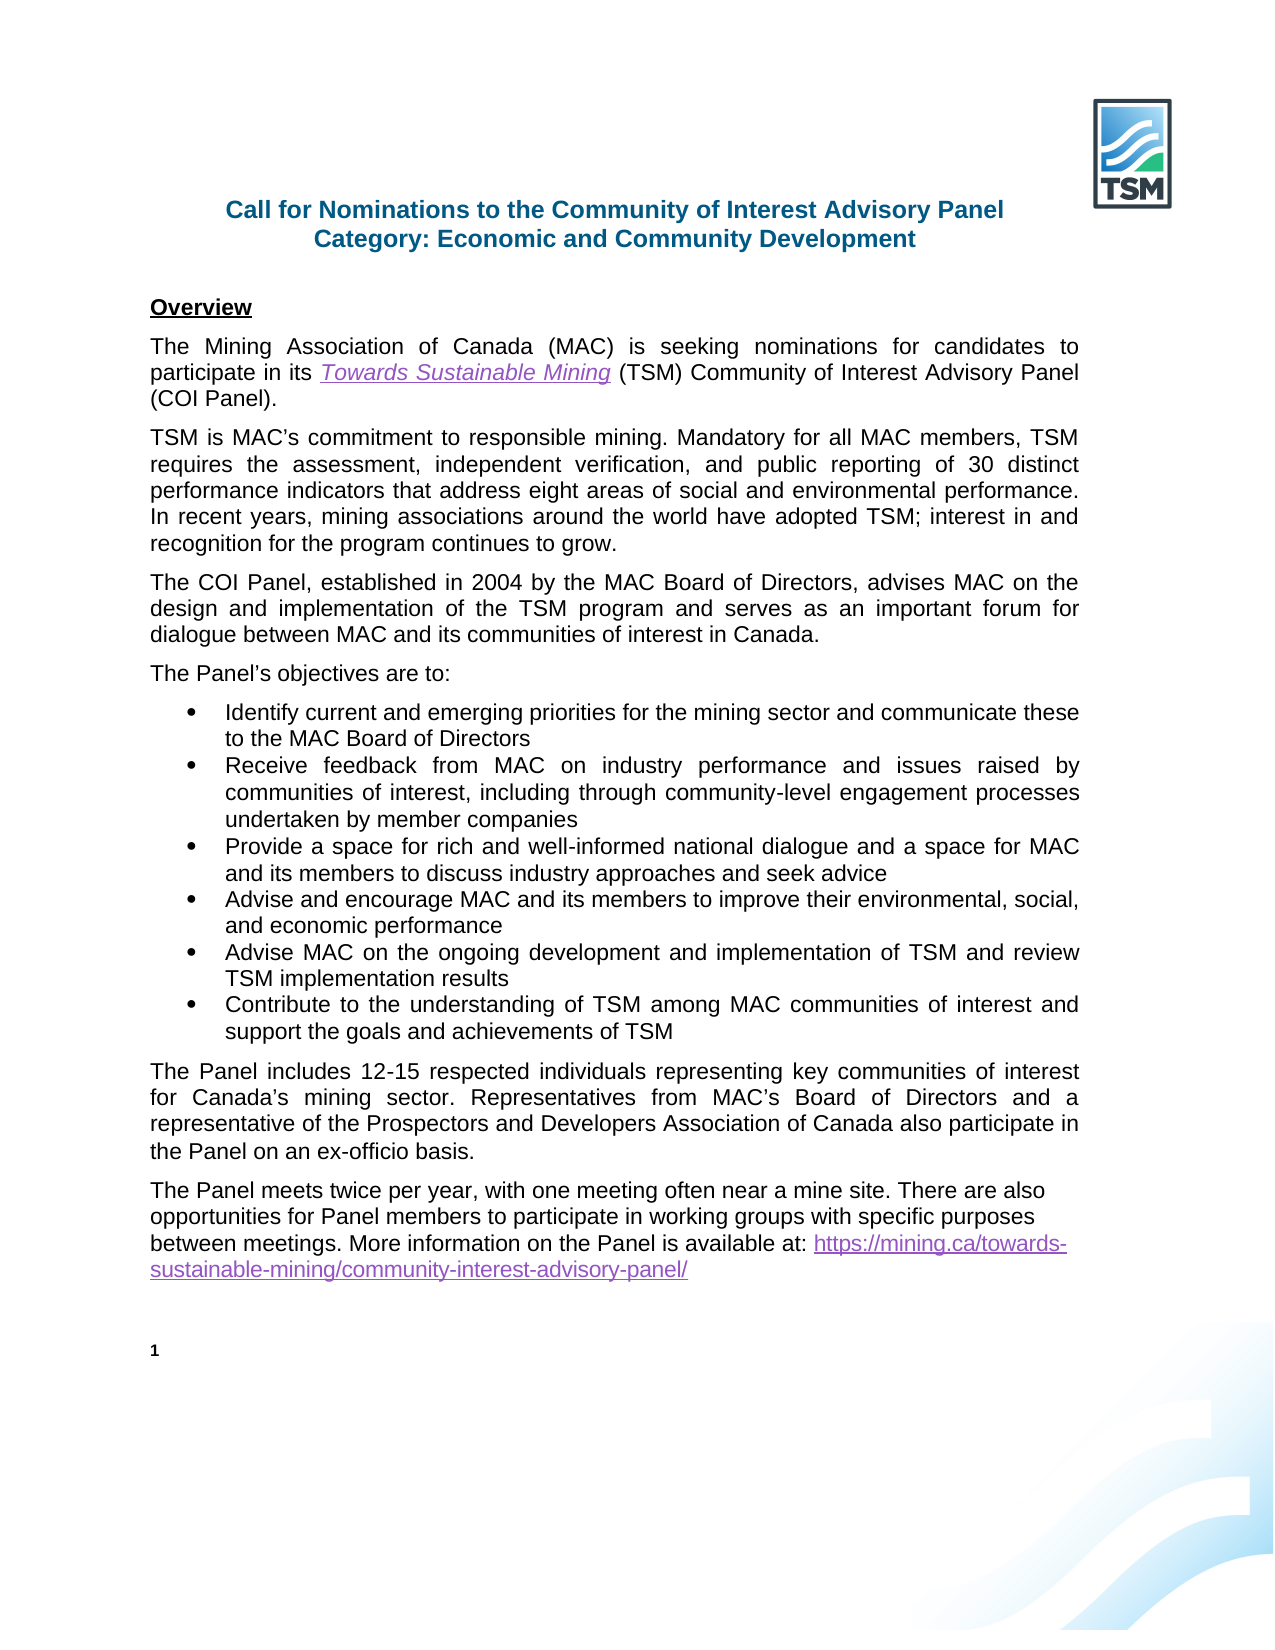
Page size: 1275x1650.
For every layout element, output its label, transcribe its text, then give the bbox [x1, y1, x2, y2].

picture [0, 0, 1274, 1630]
text The Panel meets twice per year, with one meeting often near a mine site. There are also opportunities for Panel members to participate in working groups with specific purposes between meetings. More information on the Panel is available at: https://mining.ca/towards-sustainable-mining/community-interest-advisory-panel/ [150, 1177, 1080, 1282]
text The Panel includes 12‐15 respected individuals representing key communities of interest for Canada’s mining sector. Representatives from MAC’s Board of Directors and a representative of the Prospectors and Developers Association of Canada also participate in the Panel on an ex‐officio basis. [150, 1056, 1080, 1164]
text Call for Nominations to the Community of Interest Advisory Panel [150, 195, 1080, 224]
list Advise and encourage MAC and its members to improve their environmental, social, and economic performance [187, 886, 1080, 938]
text TSM is MAC’s commitment to responsible mining. Mandatory for all MAC members, TSM requires the assessment, independent verification, and public reporting of 30 distinct performance indicators that address eight areas of social and environmental performance. In recent years, mining associations around the world have adopted TSM; interest in and recognition for the program continues to grow. [150, 424, 1080, 556]
text The Panel’s objectives are to: [150, 660, 1080, 686]
list Contribute to the understanding of TSM among MAC communities of interest and support the goals and achievements of TSM [187, 991, 1080, 1044]
text Overview [150, 294, 1080, 320]
list Provide a space for rich and well‐informed national dialogue and a space for MAC and its members to discuss industry approaches and seek advice [187, 832, 1080, 886]
text The Mining Association of Canada (MAC) is seeking nominations for candidates to participate in its Towards Sustainable Mining (TSM) Community of Interest Advisory Panel (COI Panel). [150, 333, 1080, 412]
list Advise MAC on the ongoing development and implementation of TSM and review TSM implementation results [187, 938, 1080, 991]
text The COI Panel, established in 2004 by the MAC Board of Directors, advises MAC on the design and implementation of the TSM program and serves as an important forum for dialogue between MAC and its communities of interest in Canada. [150, 568, 1080, 647]
text Category: Economic and Community Development [150, 224, 1080, 252]
list Identify current and emerging priorities for the mining sector and communicate these to the MAC Board of Directors [187, 699, 1080, 752]
list Receive feedback from MAC on industry performance and issues raised by communities of interest, including through community‐level engagement processes undertaken by member companies [187, 752, 1080, 832]
